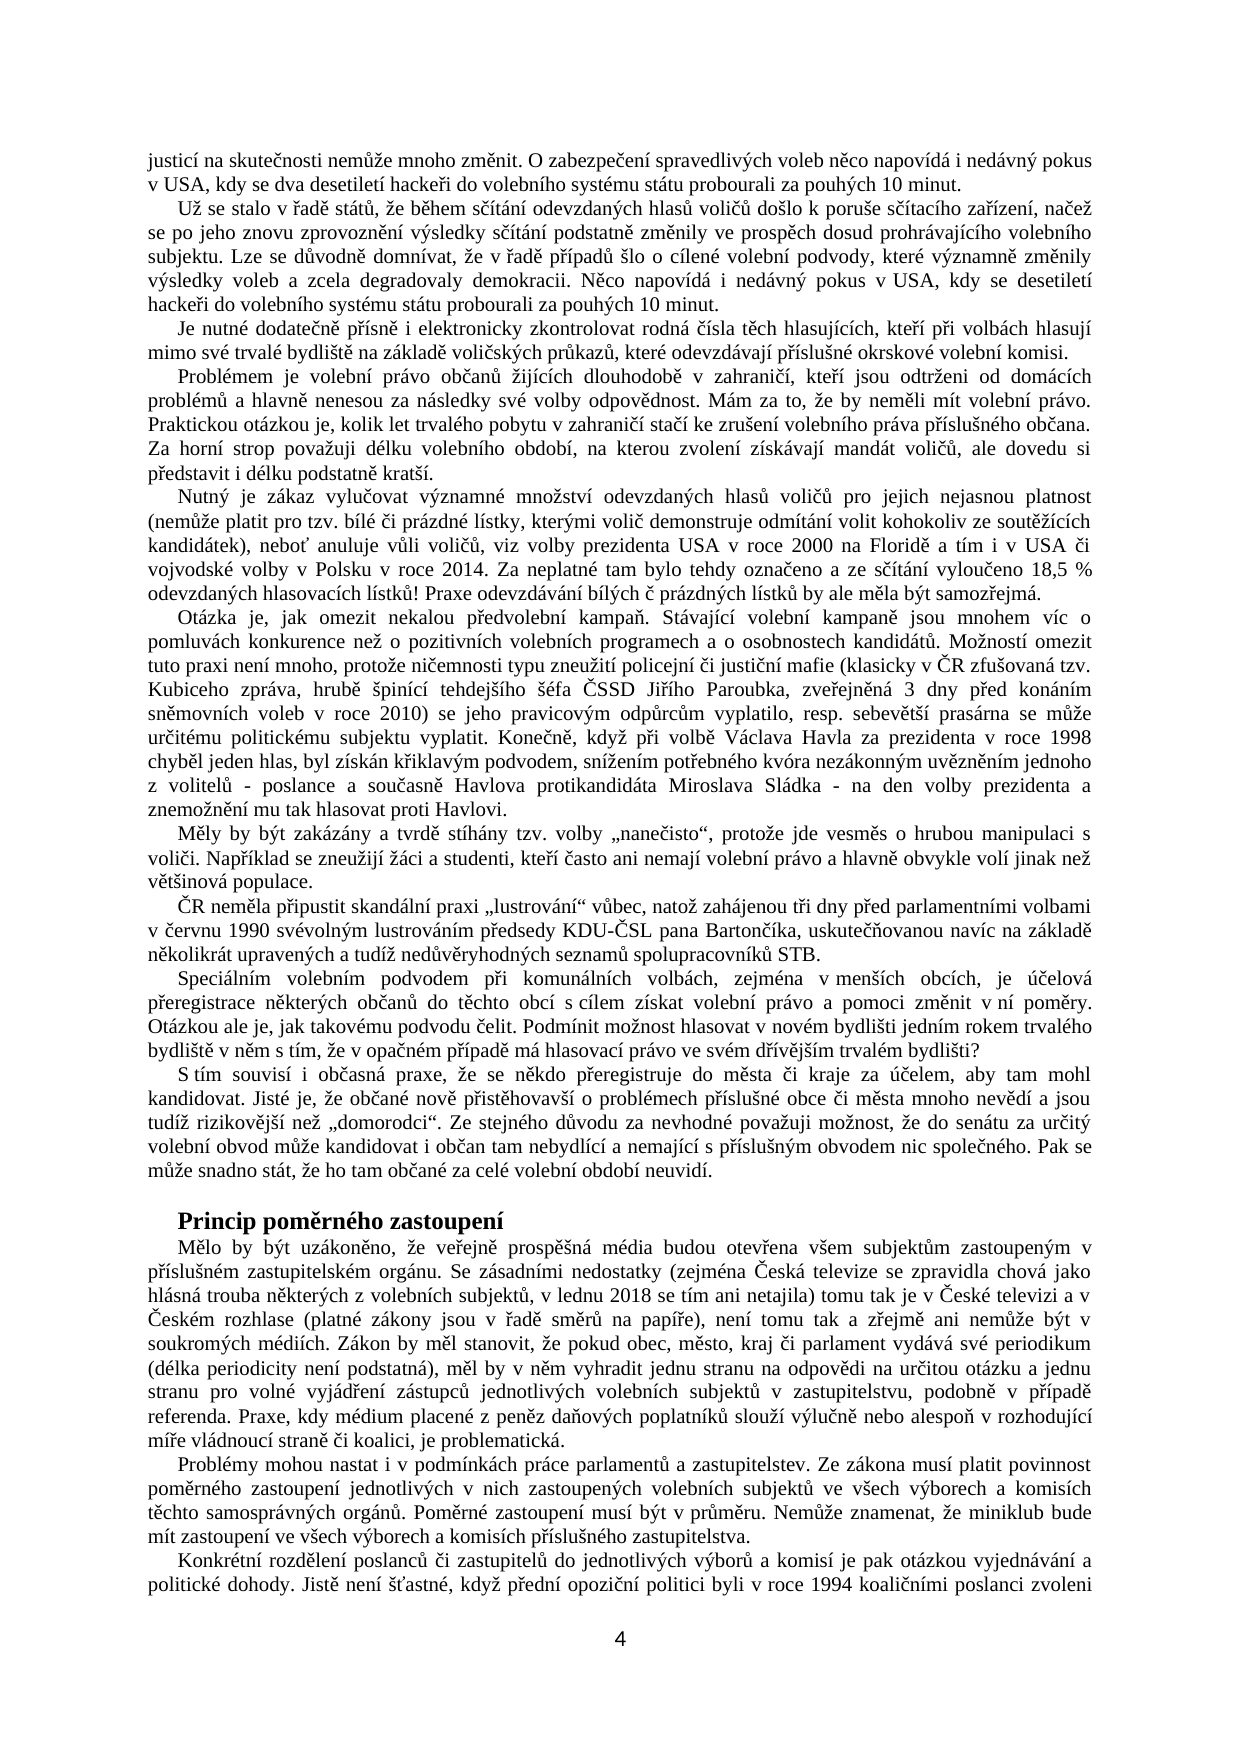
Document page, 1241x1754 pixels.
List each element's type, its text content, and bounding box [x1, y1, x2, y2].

text Měly by být zakázány a tvrdě stíhány tzv. volby „nanečisto“, protože jde vesměs o hrubou manipulaci s voliči. Například se zneužijí žáci a studenti, kteří často ani nemají volební právo a hlavně obvykle volí jinak než většinová populace. [148, 821, 1093, 893]
text Problémy mohou nastat i v podmínkách práce parlamentů a zastupitelstev. Ze zákona musí platit povinnost poměrného zastoupení jednotlivých v nich zastoupených volebních subjektů ve všech výborech a komisích těchto samosprávných orgánů. Poměrné zastoupení musí být v průměru. Nemůže znamenat, že miniklub bude mít zastoupení ve všech výborech a komisích příslušného zastupitelstva. [148, 1452, 1093, 1548]
text Mělo by být uzákoněno, že veřejně prospěšná média budou otevřena všem subjektům zastoupeným v příslušném zastupitelském orgánu. Se zásadními nedostatky (zejména Česká televize se zpravidla chová jako hlásná trouba některých z volebních subjektů, v lednu 2018 se tím ani netajila) tomu tak je v České televizi a v Českém rozhlase (platné zákony jsou v řadě směrů na papíře), není tomu tak a zřejmě ani nemůže být v soukromých médiích. Zákon by měl stanovit, že pokud obec, město, kraj či parlament vydává své periodikum (délka periodicity není podstatná), měl by v něm vyhradit jednu stranu na odpovědi na určitou otázku a jednu stranu pro volné vyjádření zástupců jednotlivých volebních subjektů v zastupitelstvu, podobně v případě referenda. Praxe, kdy médium placené z peněz daňových poplatníků slouží výlučně nebo alespoň v rozhodující míře vládnoucí straně či koalici, je problematická. [148, 1235, 1093, 1452]
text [148, 148, 1093, 196]
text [148, 1548, 1093, 1596]
text Speciálním volebním podvodem při komunálních volbách, zejména v menších obcích, je účelová přeregistrace některých občanů do těchto obcí s cílem získat volební právo a pomoci změnit v ní poměry. Otázkou ale je, jak takovému podvodu čelit. Podmínit možnost hlasovat v novém bydlišti jedním rokem trvalého bydliště v něm s tím, že v opačném případě má hlasovací právo ve svém dřívějším trvalém bydlišti? [148, 966, 1093, 1062]
text Už se stalo v řadě států, že během sčítání odevzdaných hlasů voličů došlo k poruše sčítacího zařízení, načež se po jeho znovu zprovoznění výsledky sčítání podstatně změnily ve prospěch dosud prohrávajícího volebního subjektu. Lze se důvodně domnívat, že v řadě případů šlo o cílené volební podvody, které významně změnily výsledky voleb a zcela degradovaly demokracii. Něco napovídá i nedávný pokus v USA, kdy se desetiletí hackeři do volebního systému státu probourali za pouhých 10 minut. [148, 196, 1093, 316]
text Problémem je volební právo občanů žijících dlouhodobě v zahraničí, kteří jsou odtrženi od domácích problémů a hlavně nenesou za následky své volby odpovědnost. Mám za to, že by neměli mít volební právo. Praktickou otázkou je, kolik let trvalého pobytu v zahraničí stačí ke zrušení volebního práva příslušného občana. Za horní strop považuji délku volebního období, na kterou zvolení získávají mandát voličů, ale dovedu si představit i délku podstatně kratší. [148, 364, 1093, 484]
text Nutný je zákaz vylučovat významné množství odevzdaných hlasů voličů pro jejich nejasnou platnost (nemůže platit pro tzv. bílé či prázdné lístky, kterými volič demonstruje odmítání volit kohokoliv ze soutěžících kandidátek), neboť anuluje vůli voličů, viz volby prezidenta USA v roce 2000 na Floridě a tím i v USA či vojvodské volby v Polsku v roce 2014. Za neplatné tam bylo tehdy označeno a ze sčítání vyloučeno 18,5 % odevzdaných hlasovacích lístků! Praxe odevzdávání bílých č prázdných lístků by ale měla být samozřejmá. [148, 484, 1093, 605]
text S tím souvisí i občasná praxe, že se někdo přeregistruje do města či kraje za účelem, aby tam mohl kandidovat. Jisté je, že občané nově přistěhovavší o problémech příslušné obce či města mnoho nevědí a jsou tudíž rizikovější než „domorodci“. Ze stejného důvodu za nevhodné považuji možnost, že do senátu za určitý volební obvod může kandidovat i občan tam nebydlící a nemající s příslušným obvodem nic společného. Pak se může snadno stát, že ho tam občané za celé volební období neuvidí. [148, 1062, 1093, 1182]
text Otázka je, jak omezit nekalou předvolební kampaň. Stávající volební kampaně jsou mnohem víc o pomluvách konkurence než o pozitivních volebních programech a o osobnostech kandidátů. Možností omezit tuto praxi není mnoho, protože ničemnosti typu zneužití policejní či justiční mafie (klasicky v ČR zfušovaná tzv. Kubiceho zpráva, hrubě špinící tehdejšího šéfa ČSSD Jiřího Paroubka, zveřejněná 3 dny před konáním sněmovních voleb v roce 2010) se jeho pravicovým odpůrcům vyplatilo, resp. sebevětší prasárna se může určitému politickému subjektu vyplatit. Konečně, když při volbě Václava Havla za prezidenta v roce 1998 chyběl jeden hlas, byl získán křiklavým podvodem, snížením potřebného kvóra nezákonným uvězněním jednoho z volitelů - poslance a současně Havlova protikandidáta Miroslava Sládka - na den volby prezidenta a znemožnění mu tak hlasovat proti Havlovi. [148, 605, 1093, 821]
text Je nutné dodatečně přísně i elektronicky zkontrolovat rodná čísla těch hlasujících, kteří při volbách hlasují mimo své trvalé bydliště na základě voličských průkazů, které odevzdávají příslušné okrskové volební komisi. [148, 316, 1093, 364]
text Princip poměrného zastoupení [148, 1206, 1093, 1235]
text ČR neměla připustit skandální praxi „lustrování“ vůbec, natož zahájenou tři dny před parlamentními volbami v červnu 1990 svévolným lustrováním předsedy KDU-ČSL pana Bartončíka, uskutečňovanou navíc na základě několikrát upravených a tudíž nedůvěryhodných seznamů spolupracovníků STB. [148, 893, 1093, 966]
